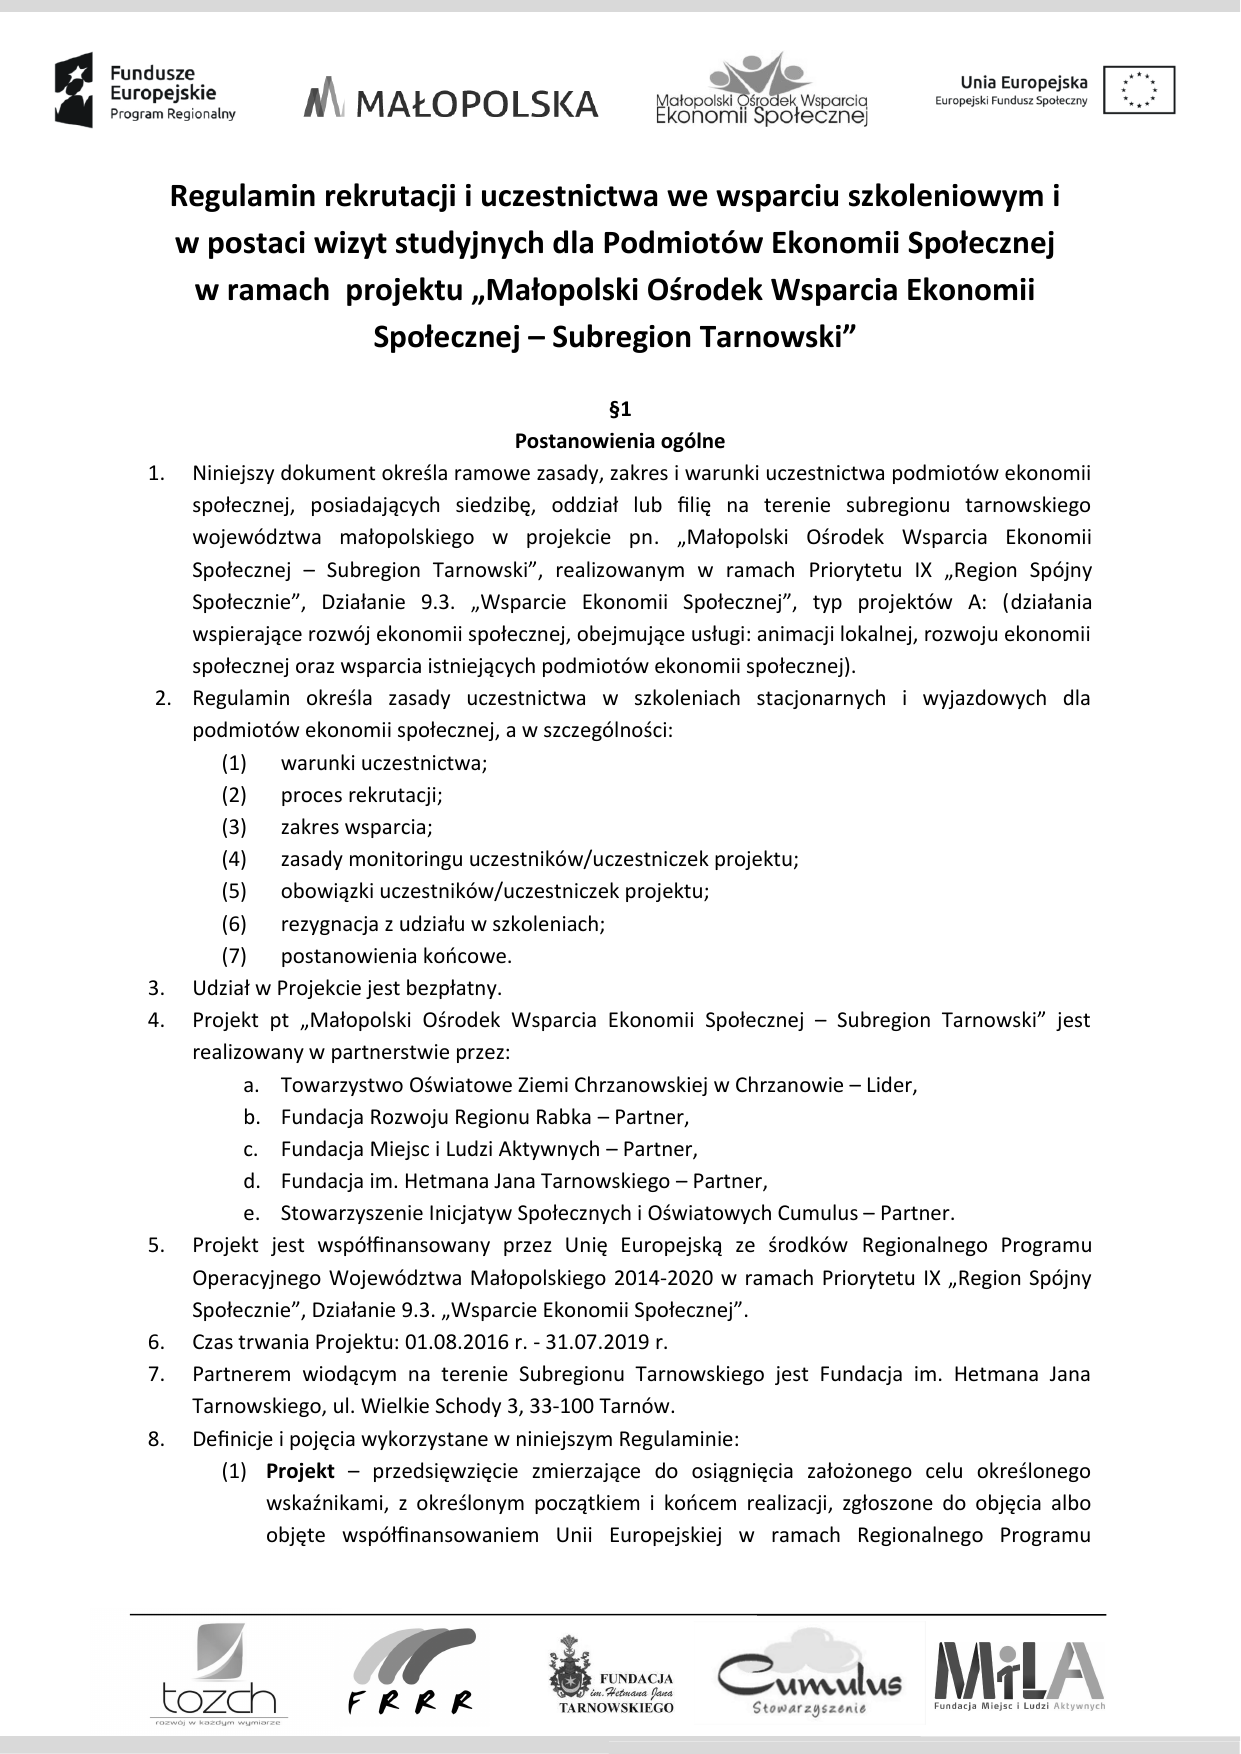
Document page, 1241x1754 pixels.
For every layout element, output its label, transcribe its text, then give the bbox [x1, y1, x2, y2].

list rezygnacja z udziału w szkoleniach; [221, 909, 1093, 937]
list Definicje i pojęcia wykorzystane w niniejszym Regulaminie: [148, 1424, 1093, 1452]
text §1 [148, 394, 1093, 422]
list Udział w Projekcie jest bezpłatny. [148, 973, 1093, 1001]
list Fundacja Miejsc i Ludzi Aktywnych – Partner, [243, 1134, 1093, 1162]
list warunki uczestnictwa; [221, 748, 1093, 776]
list Niniejszy dokument określa ramowe zasady, zakres i warunki uczestnictwa podmiotów ekonomii społecznej, posiadających siedzibę, oddział lub filię na terenie subregionu tarnowskiego województwa małopolskiego w projekcie pn. „Małopolski Ośrodek Wsparcia Ekonomii Społecznej – Subregion Tarnowski”, realizowanym w ramach Priorytetu IX „Region Spójny Społecznie”, Działanie 9.3. „Wsparcie Ekonomii Społecznej”, typ projektów A: (działania wspierające rozwój ekonomii społecznej, obejmujące usługi: animacji lokalnej, rozwoju ekonomii społecznej oraz wsparcia istniejących podmiotów ekonomii społecznej). [148, 458, 1093, 679]
list Stowarzyszenie Inicjatyw Społecznych i Oświatowych Cumulus – Partner. [243, 1198, 1093, 1226]
list Partnerem wiodącym na terenie Subregionu Tarnowskiego jest Fundacja im. Hetmana Jana Tarnowskiego, ul. Wielkie Schody 3, 33-100 Tarnów. [148, 1359, 1093, 1419]
list Projekt jest współfinansowany przez Unię Europejską ze środków Regionalnego Programu Operacyjnego Województwa Małopolskiego 2014-2020 w ramach Priorytetu IX „Region Spójny Społecznie”, Działanie 9.3. „Wsparcie Ekonomii Społecznej”. [148, 1231, 1093, 1323]
picture [911, 34, 1191, 147]
list obowiązki uczestników/uczestniczek projektu; [221, 877, 1093, 904]
list Projekt pt „Małopolski Ośrodek Wsparcia Ekonomii Społecznej – Subregion Tarnowski” jest realizowany w partnerstwie przez: [148, 1005, 1093, 1066]
list Fundacja Rozwoju Regionu Rabka – Partner, [243, 1102, 1093, 1130]
list Towarzystwo Oświatowe Ziemi Chrzanowskiej w Chrzanowie – Lider, [243, 1070, 1093, 1098]
list postanowienia końcowe. [221, 941, 1093, 969]
list Czas trwania Projektu: 01.08.2016 r. - 31.07.2019 r. [148, 1327, 1093, 1355]
list Regulamin określa zasady uczestnictwa w szkoleniach stacjonarnych i wyjazdowych dla podmiotów ekonomii społecznej, a w szczególności: [154, 683, 1093, 744]
list zakres wsparcia; [221, 812, 1093, 840]
text Regulamin rekrutacji i uczestnictwa we wsparciu szkoleniowym i w postaci wizyt studyjnych dla Podmiotów Ekonomii Społecznej w ramach projektu „Małopolski Ośrodek Wsparcia Ekonomii Społecznej – Subregion Tarnowski” [160, 174, 1071, 356]
list proces rekrutacji; [221, 780, 1093, 808]
list zasady monitoringu uczestników/uczestniczek projektu; [221, 844, 1093, 872]
text Postanowienia ogólne [148, 426, 1093, 454]
picture [36, 32, 259, 146]
list Fundacja im. Hetmana Jana Tarnowskiego – Partner, [243, 1166, 1093, 1194]
